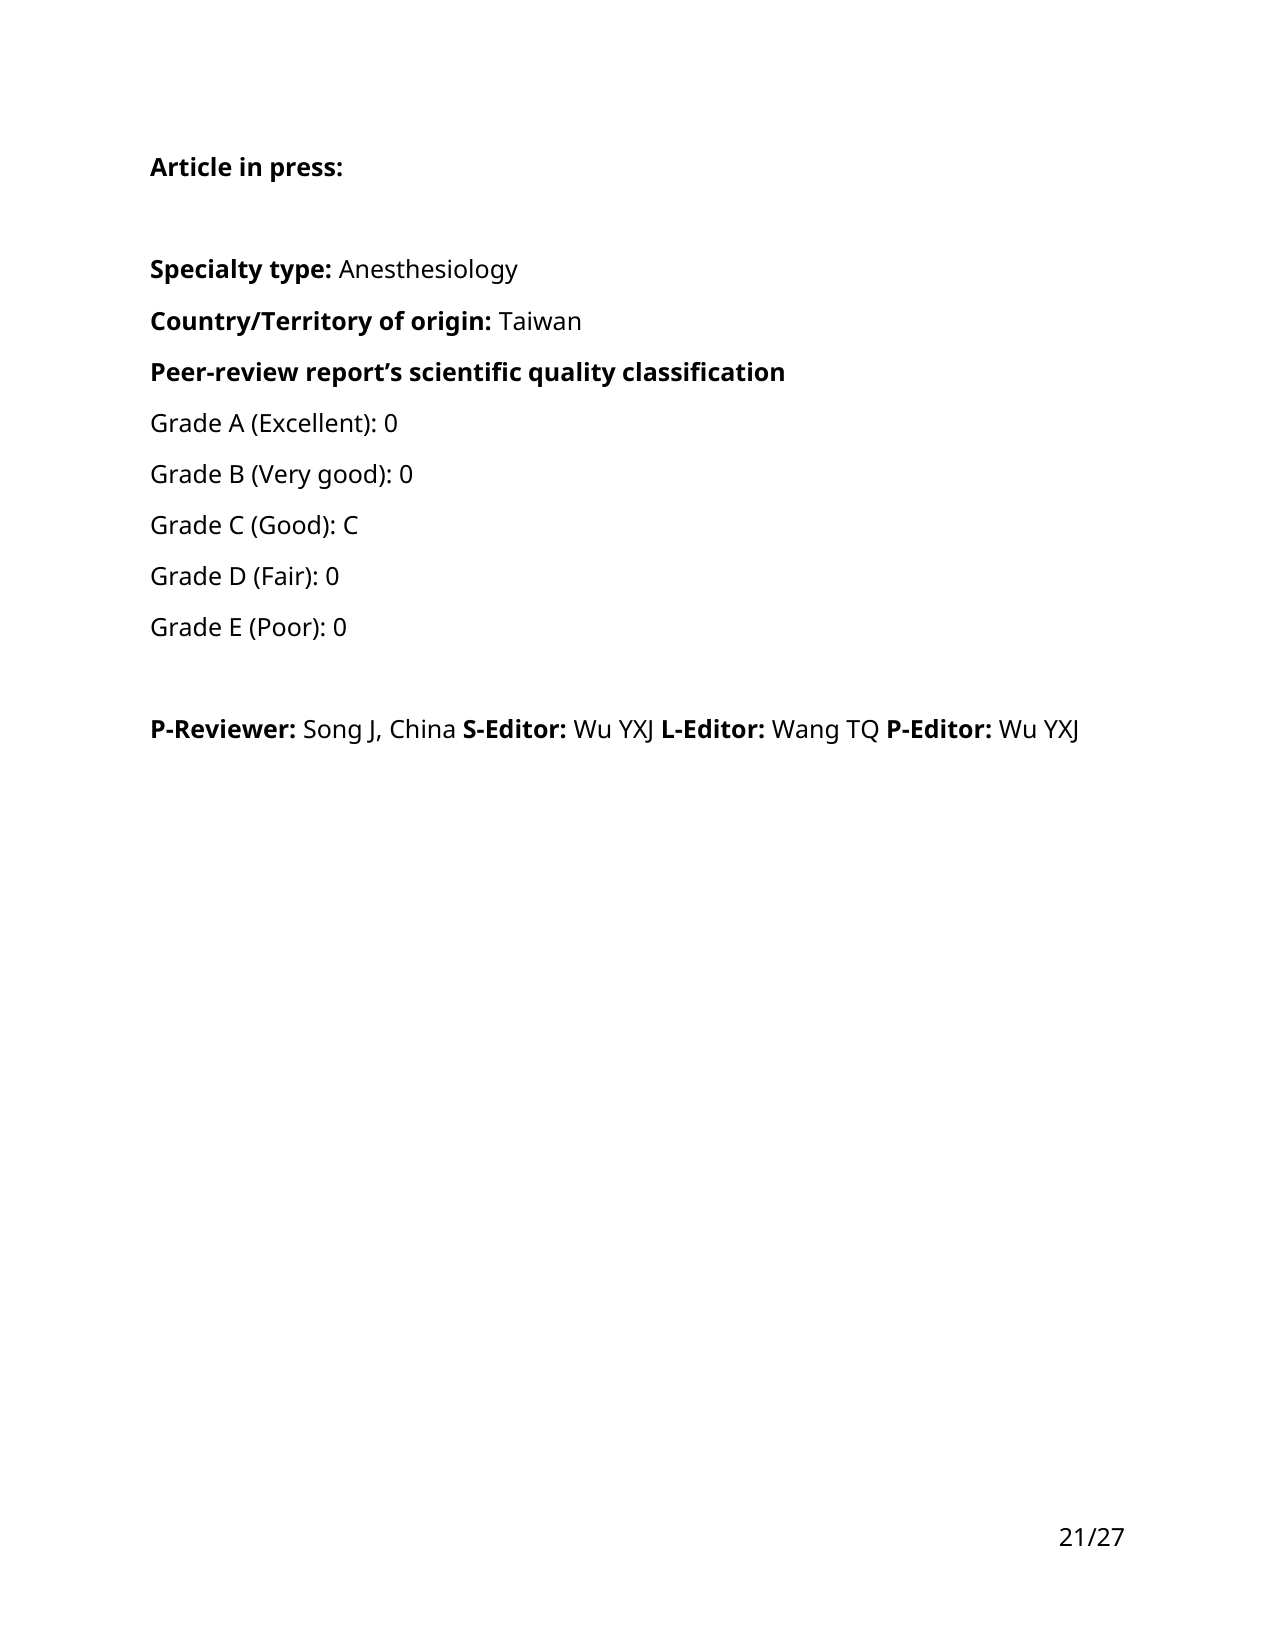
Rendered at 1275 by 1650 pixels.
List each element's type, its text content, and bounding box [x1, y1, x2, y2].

text Specialty type: Anesthesiology [150, 252, 1125, 286]
text Country/Territory of origin: Taiwan [150, 303, 1125, 337]
text Peer-review report’s scientific quality classification [150, 354, 1125, 388]
text P-Reviewer: Song J, China S-Editor: Wu YXJ L-Editor: Wang TQ P-Editor: Wu YXJ [150, 711, 1125, 746]
text Article in press: [150, 150, 1125, 184]
text Grade E (Poor): 0 [150, 609, 1125, 643]
text Grade A (Excellent): 0 [150, 405, 1125, 439]
text Grade C (Good): C [150, 507, 1125, 541]
text Grade D (Fair): 0 [150, 558, 1125, 592]
text Grade B (Very good): 0 [150, 456, 1125, 490]
